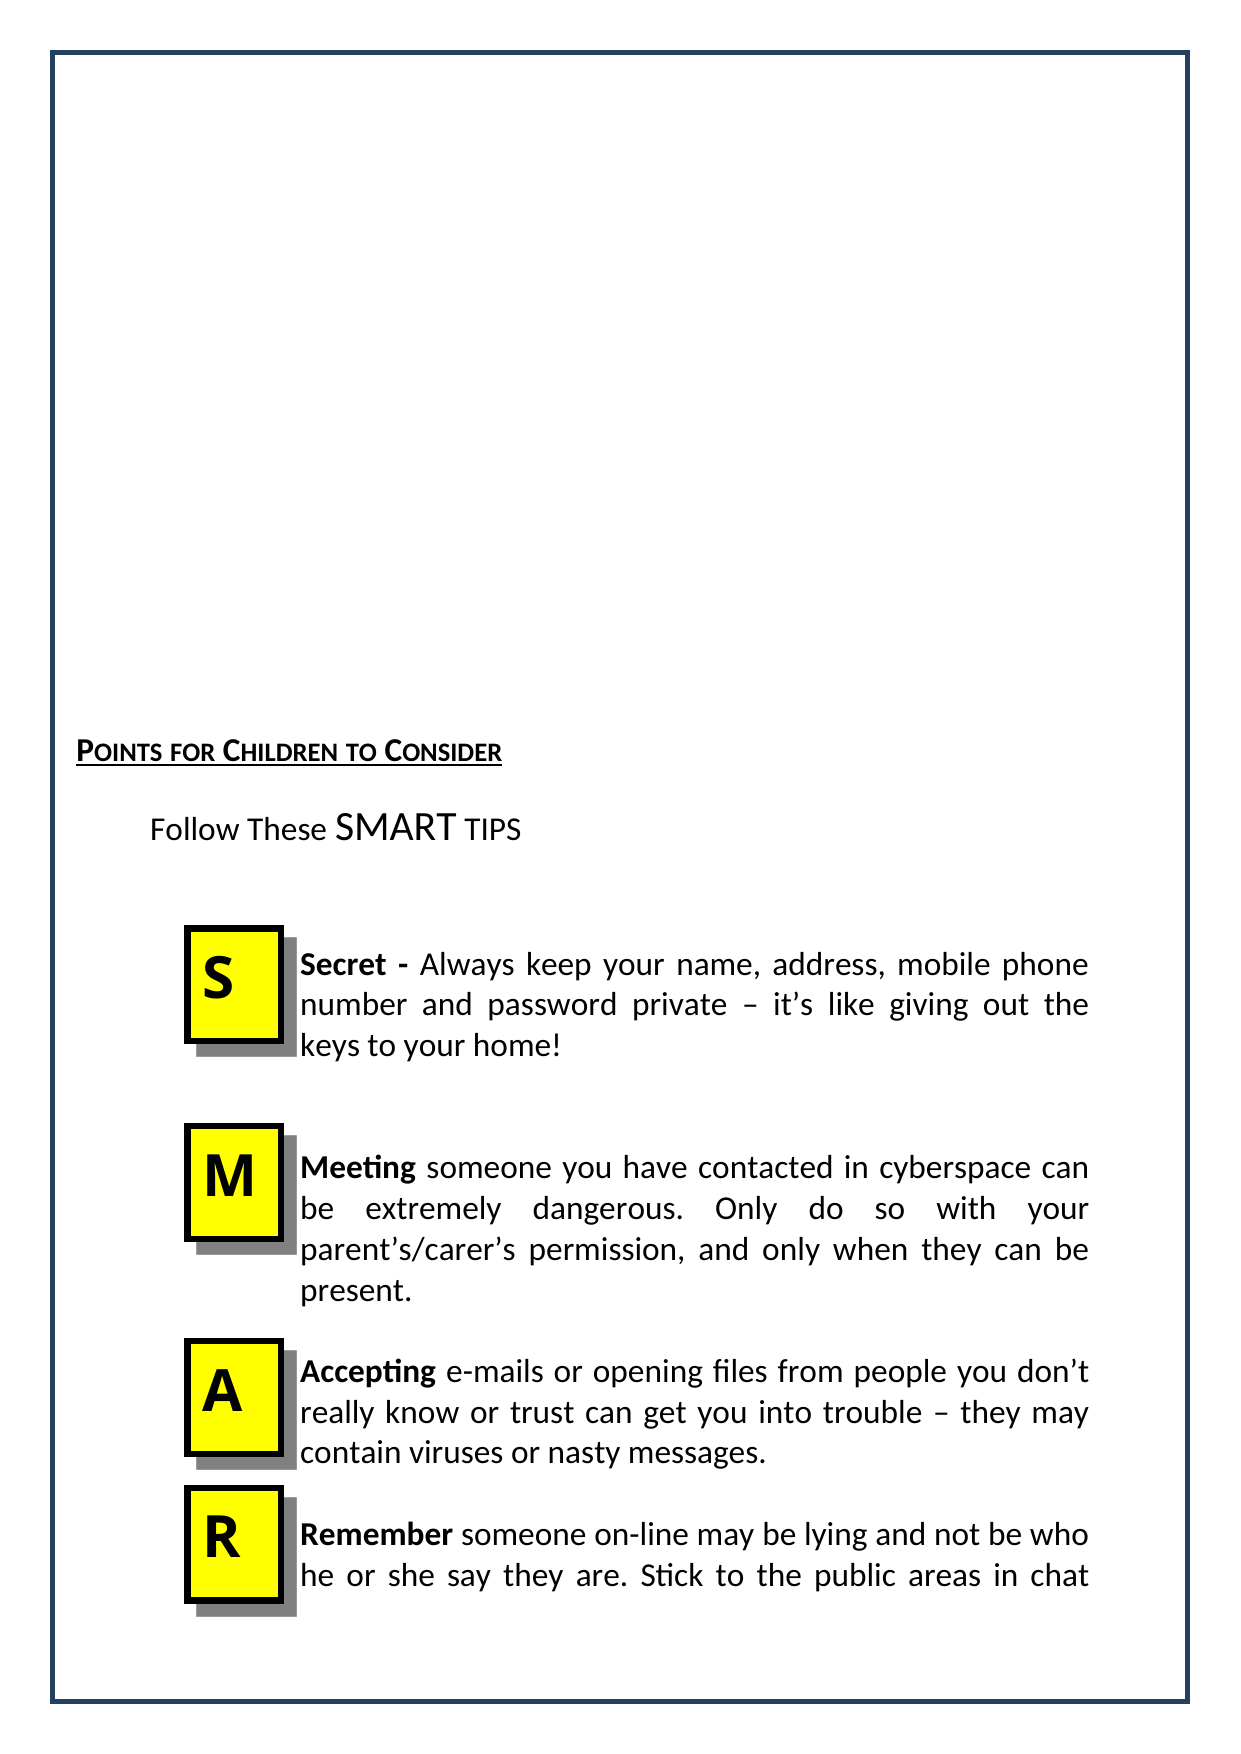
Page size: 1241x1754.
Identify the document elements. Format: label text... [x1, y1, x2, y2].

text Secret - Always keep your name, address, mobile phone number and password private – it’s like giving out the keys to your home! [300, 943, 1090, 1065]
text Points for Children to Consider [76, 729, 1154, 770]
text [300, 1513, 1090, 1594]
text Accepting e-mails or opening files from people you don’t really know or trust can get you into trouble – they may contain viruses or nasty messages. [300, 1350, 1090, 1472]
text Meeting someone you have contacted in cyberspace can be extremely dangerous. Only do so with your parent’s/carer’s permission, and only when they can be present. [300, 1146, 1090, 1309]
text Follow These SMART TIPS [150, 800, 1090, 851]
